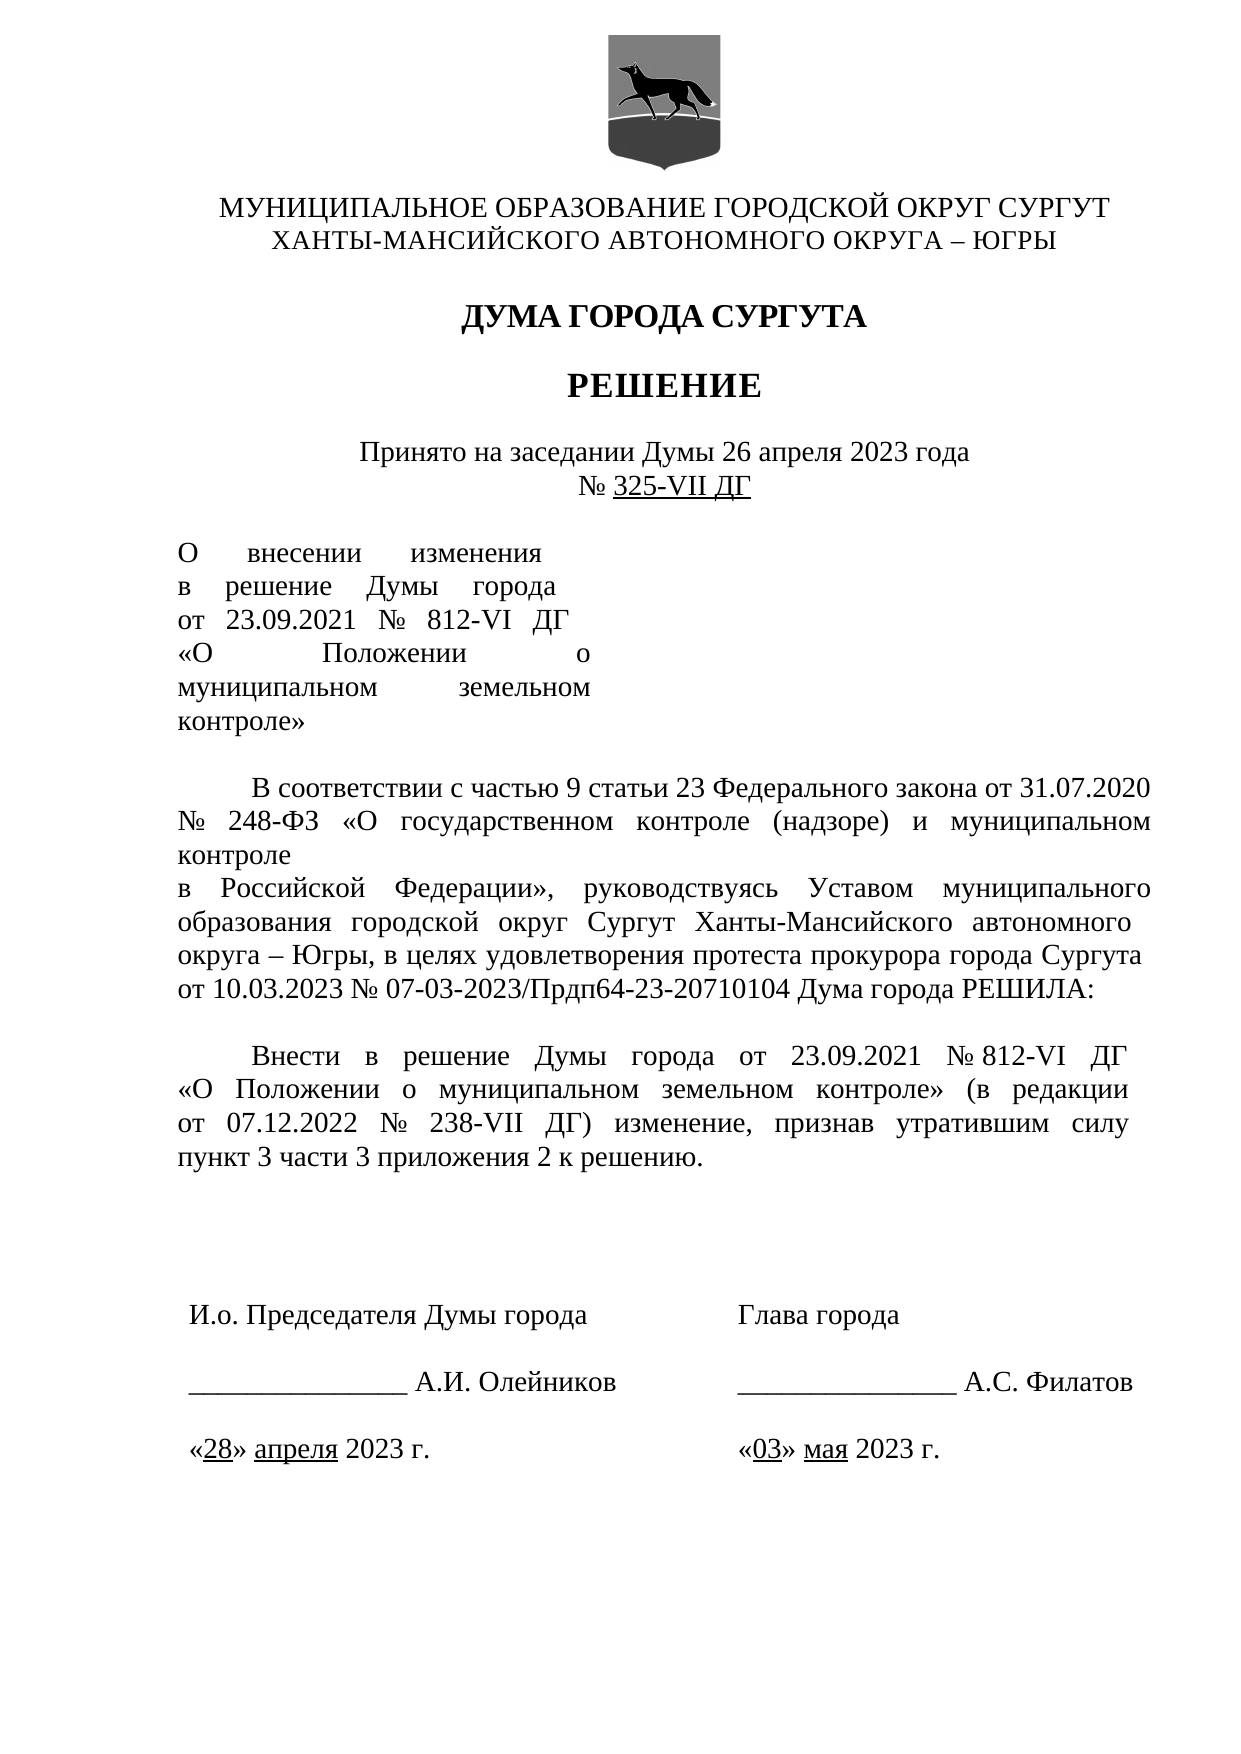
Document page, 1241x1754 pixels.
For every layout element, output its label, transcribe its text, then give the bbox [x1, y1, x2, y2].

table_header И.о. Председателя Думы города _______________ А.И. Олейников «28» апреля 2023 г. [177, 1297, 676, 1474]
text № 325-VII ДГ [177, 468, 1152, 501]
text Принято на заседании Думы 26 апреля 2023 года [177, 434, 1152, 468]
text Внести в решение Думы города от 23.09.2021 № 812-VI ДГ «О Положении о муниципальном земельном контроле» (в редакции от 07.12.2022 № 238-VII ДГ) изменение, признав утратившим силу пункт 3 части 3 приложения 2 к решению. [177, 1038, 1152, 1172]
text В соответствии с частью 9 статьи 23 Федерального закона от 31.07.2020 № 248-ФЗ «О государственном контроле (надзоре) и муниципальном контроле в Российской Федерации», руководствуясь Уставом муниципального образования городской округ Сургут Ханты-Мансийского автономного округа – Югры, в целях удовлетворения протеста прокурора города Сургута от 10.03.2023 № 07-03-2023/Прдп64-23-20710104 Дума города РЕШИЛА: [177, 770, 1152, 1004]
table_header Глава города _______________ А.С. Филатов «03» мая 2023 г. [676, 1297, 1152, 1474]
text О внесении изменения в решение Думы города от 23.09.2021 № 812-VI ДГ «О Положении о муниципальном земельном контроле» [177, 535, 591, 736]
